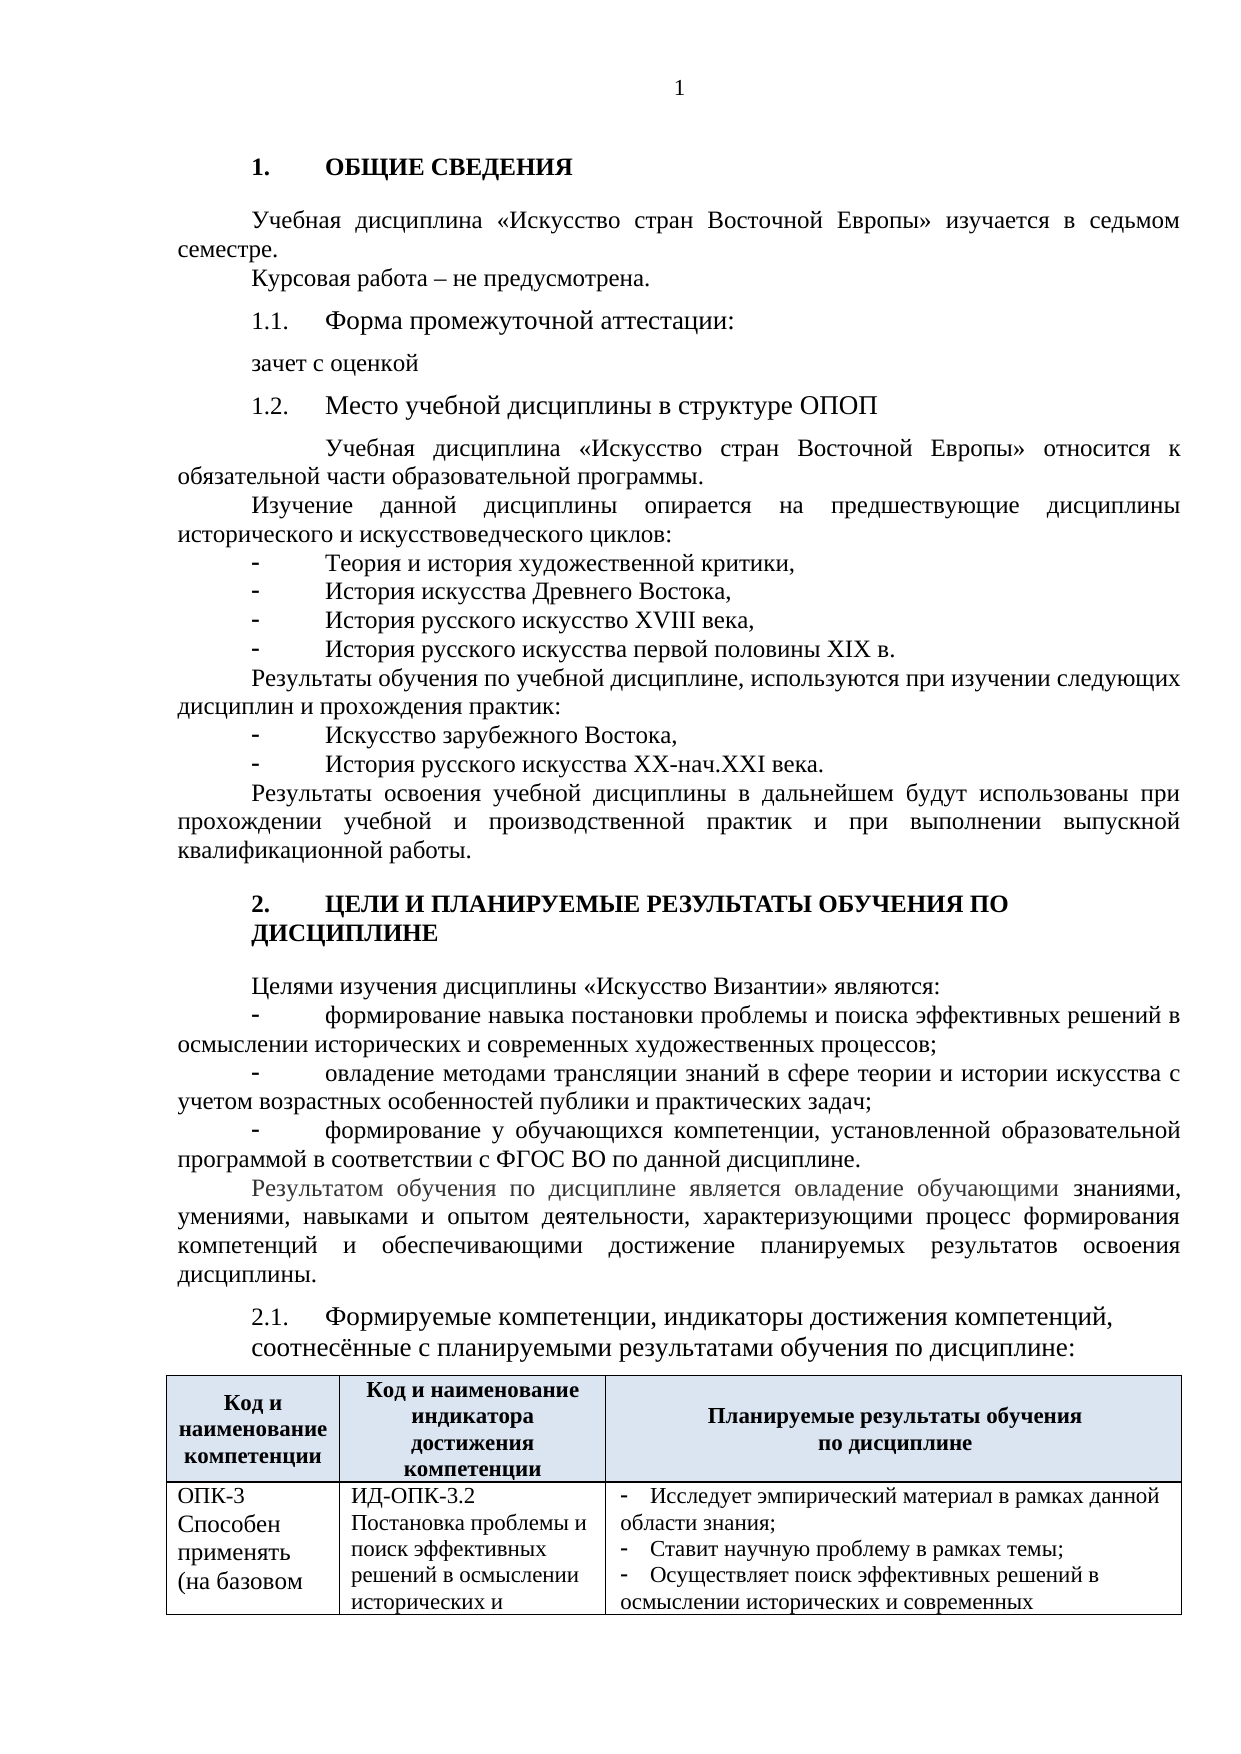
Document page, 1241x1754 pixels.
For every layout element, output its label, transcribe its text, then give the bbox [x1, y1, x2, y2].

list Учебная дисциплина «Искусство стран Восточной Европы» изучается в седьмом семестре. [177, 205, 1181, 263]
list Результаты освоения учебной дисциплины в дальнейшем будут использованы при прохождении учебной и производственной практик и при выполнении выпускной квалификационной работы. [177, 778, 1181, 864]
list овладение методами трансляции знаний в сфере теории и истории искусства с учетом возрастных особенностей публики и практических задач; [177, 1058, 1181, 1115]
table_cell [606, 1483, 1181, 1614]
list История русского искусства первой половины XIX в. [251, 634, 1181, 663]
subtitle Место учебной дисциплины в структуре ОПОП [251, 389, 1181, 420]
table_header Планируемые результаты обучения по дисциплине [606, 1376, 1181, 1481]
list Теория и история художественной критики, [251, 548, 1181, 576]
list Искусство зарубежного Востока, [177, 720, 1181, 749]
subtitle Формируемые компетенции, индикаторы достижения компетенций, соотнесённые с планируемыми результатами обучения по дисциплине: [251, 1300, 1181, 1362]
list формирование навыка постановки проблемы и поиска эффективных решений в осмыслении исторических и современных художественных процессов; [177, 1000, 1181, 1058]
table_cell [340, 1483, 605, 1614]
list зачет с оценкой [177, 348, 1181, 376]
subtitle Форма промежуточной аттестации: [251, 304, 1181, 335]
list Изучение данной дисциплины опирается на предшествующие дисциплины исторического и искусствоведческого циклов: [177, 490, 1181, 548]
list Результаты обучения по учебной дисциплине, используются при изучении следующих дисциплин и прохождения практик: [177, 663, 1181, 720]
subtitle ОБЩИЕ СВЕДЕНИЯ [251, 152, 1181, 180]
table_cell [167, 1483, 339, 1614]
list История искусства Древнего Востока, [251, 576, 1181, 605]
list Целями изучения дисциплины «Искусство Византии» являются: [177, 971, 1181, 1000]
list формирование у обучающихся компетенции, установленной образовательной программой в соответствии с ФГОС ВО по данной дисциплине. [177, 1115, 1181, 1173]
list История русского искусства XX-нач.XXI века. [177, 749, 1181, 778]
list Учебная дисциплина «Искусство стран Восточной Европы» относится к обязательной части образовательной программы. [177, 433, 1181, 490]
subtitle ЦЕЛИ И ПЛАНИРУЕМЫЕ РЕЗУЛЬТАТЫ ОБУЧЕНИЯ ПО ДИСЦИПЛИНЕ [251, 889, 1181, 946]
list История русского искусство XVIII века, [251, 605, 1181, 634]
list Результатом обучения по дисциплине является овладение обучающими знаниями, умениями, навыками и опытом деятельности, характеризующими процесс формирования компетенций и обеспечивающими достижение планируемых результатов освоения дисциплины. [177, 1173, 1181, 1288]
table_header Код и наименование компетенции [167, 1376, 339, 1481]
list Курсовая работа – не предусмотрена. [177, 263, 1181, 292]
table_header Код и наименование индикатора достижения компетенции [340, 1376, 605, 1481]
